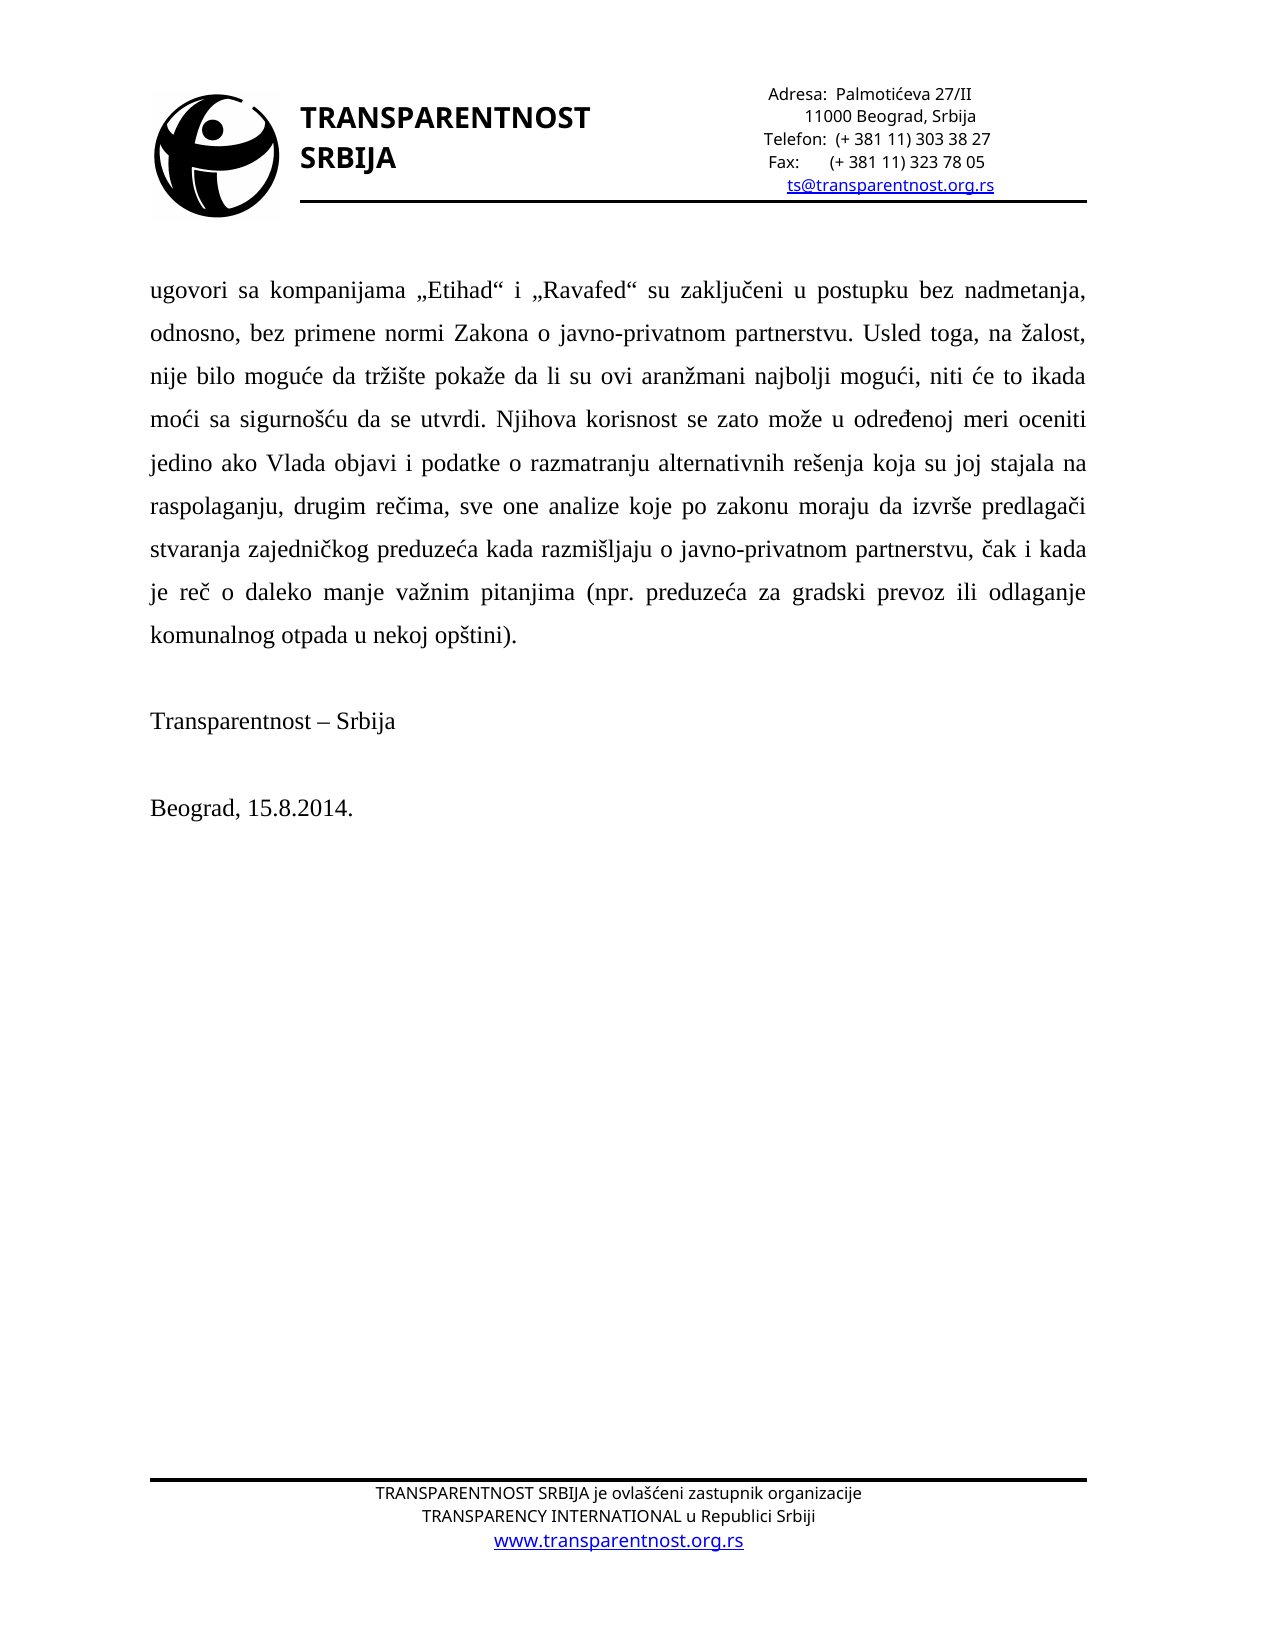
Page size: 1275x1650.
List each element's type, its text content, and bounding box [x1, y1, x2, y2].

text Beograd, 15.8.2014. [150, 793, 1087, 821]
text Transparentnost – Srbija [150, 706, 1087, 735]
picture [150, 92, 282, 220]
